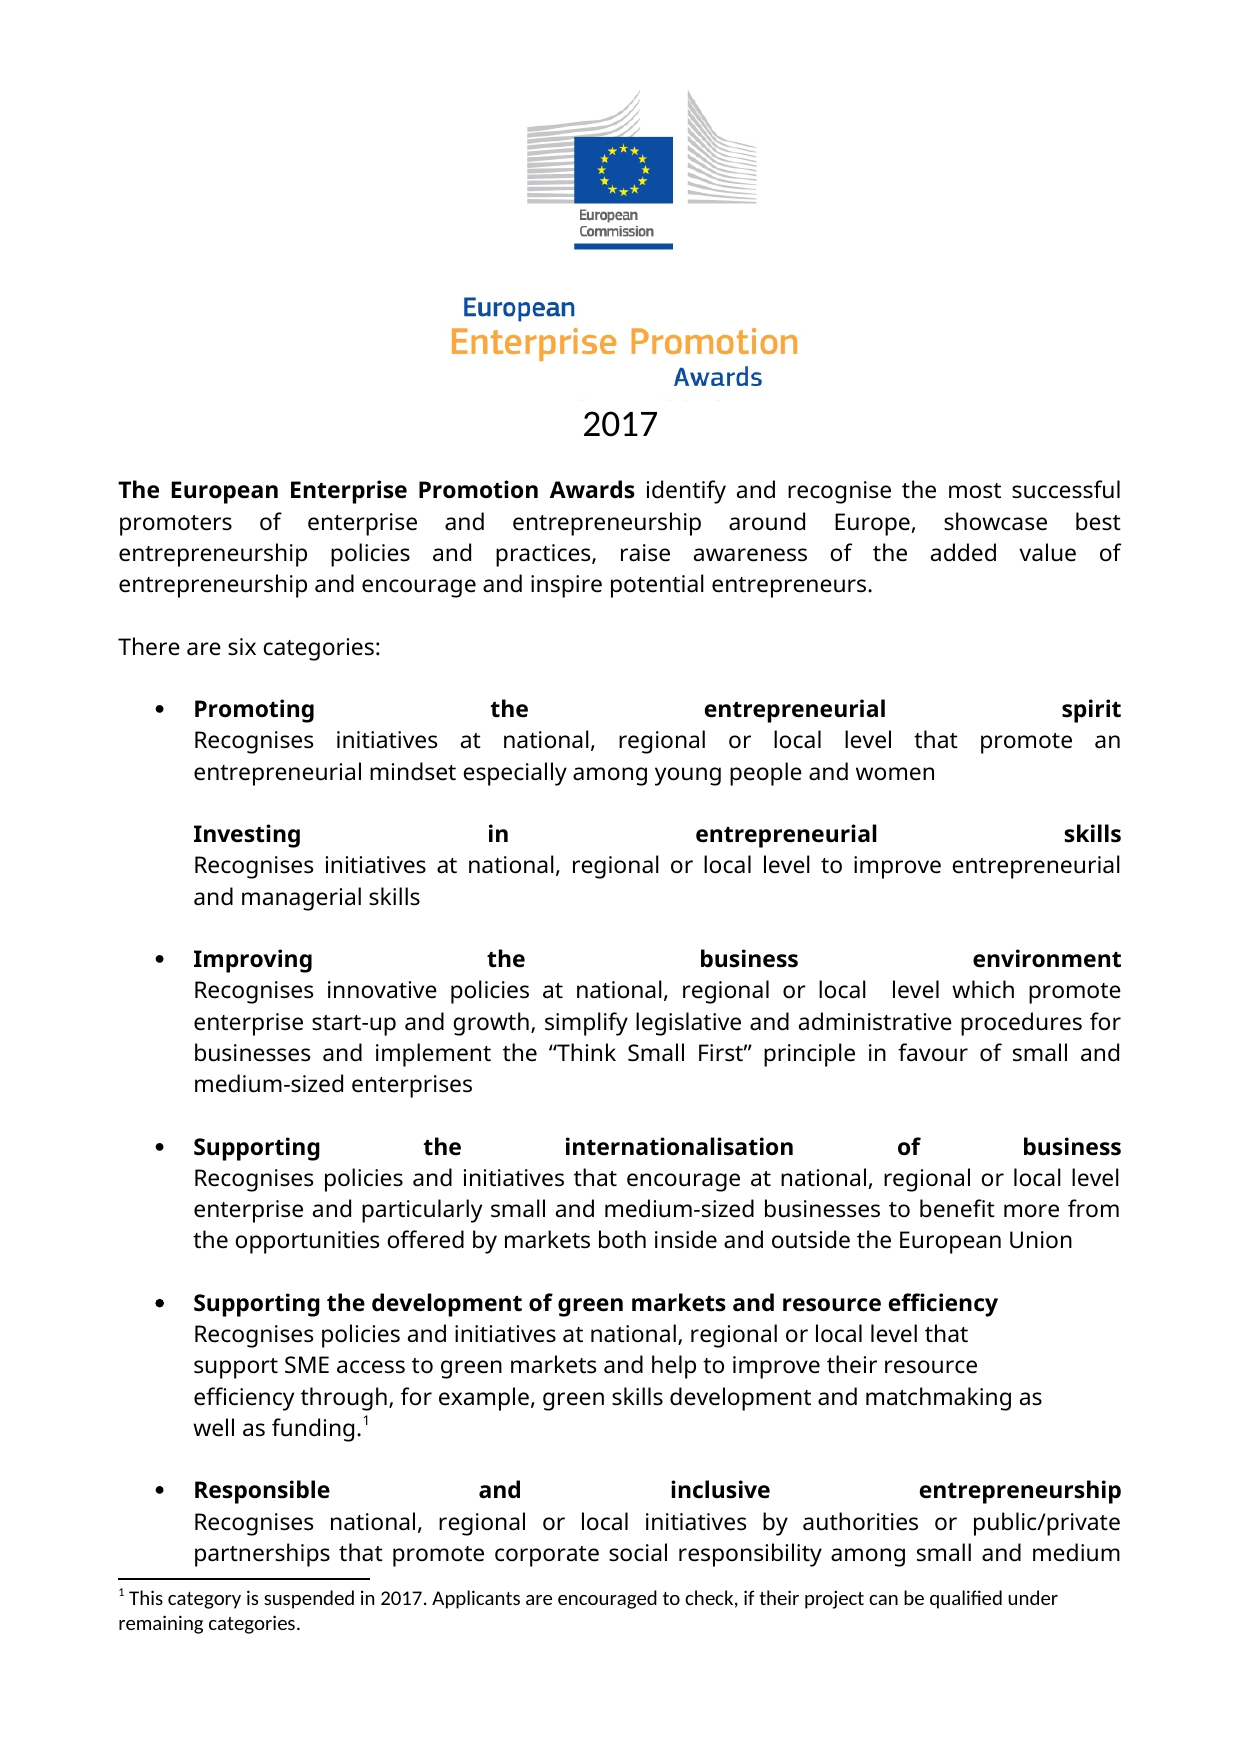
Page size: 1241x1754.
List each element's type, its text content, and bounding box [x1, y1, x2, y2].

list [156, 1474, 1122, 1568]
text Recognises policies and initiatives at national, regional or local level that [156, 1318, 1122, 1349]
text support SME access to green markets and help to improve their resource [156, 1349, 1122, 1381]
list Promoting the entrepreneurial spirit Recognises initiatives at national, regional or local level that promote an entrepreneurial mindset especially among young people and women [156, 693, 1122, 787]
picture [363, 73, 878, 401]
list Supporting the internationalisation of business Recognises policies and initiatives that encourage at national, regional or local level enterprise and particularly small and medium-sized businesses to benefit more from the opportunities offered by markets both inside and outside the European Union [156, 1131, 1122, 1256]
text efficiency through, for example, green skills development and matchmaking as [156, 1381, 1122, 1412]
list Improving the business environment Recognises innovative policies at national, regional or local level which promote enterprise start-up and growth, simplify legislative and administrative procedures for businesses and implement the “Think Small First” principle in favour of small and medium-sized enterprises [156, 943, 1122, 1099]
list Investing in entrepreneurial skills Recognises initiatives at national, regional or local level to improve entrepreneurial and managerial skills [193, 818, 1122, 912]
text The European Enterprise Promotion Awards identify and recognise the most successful promoters of enterprise and entrepreneurship around Europe, showcase best entrepreneurship policies and practices, raise awareness of the added value of entrepreneurship and encourage and inspire potential entrepreneurs. [118, 474, 1122, 599]
text There are six categories: [118, 631, 1122, 662]
list Supporting the development of green markets and resource efficiency [156, 1287, 1122, 1318]
text well as funding. [156, 1412, 1122, 1443]
